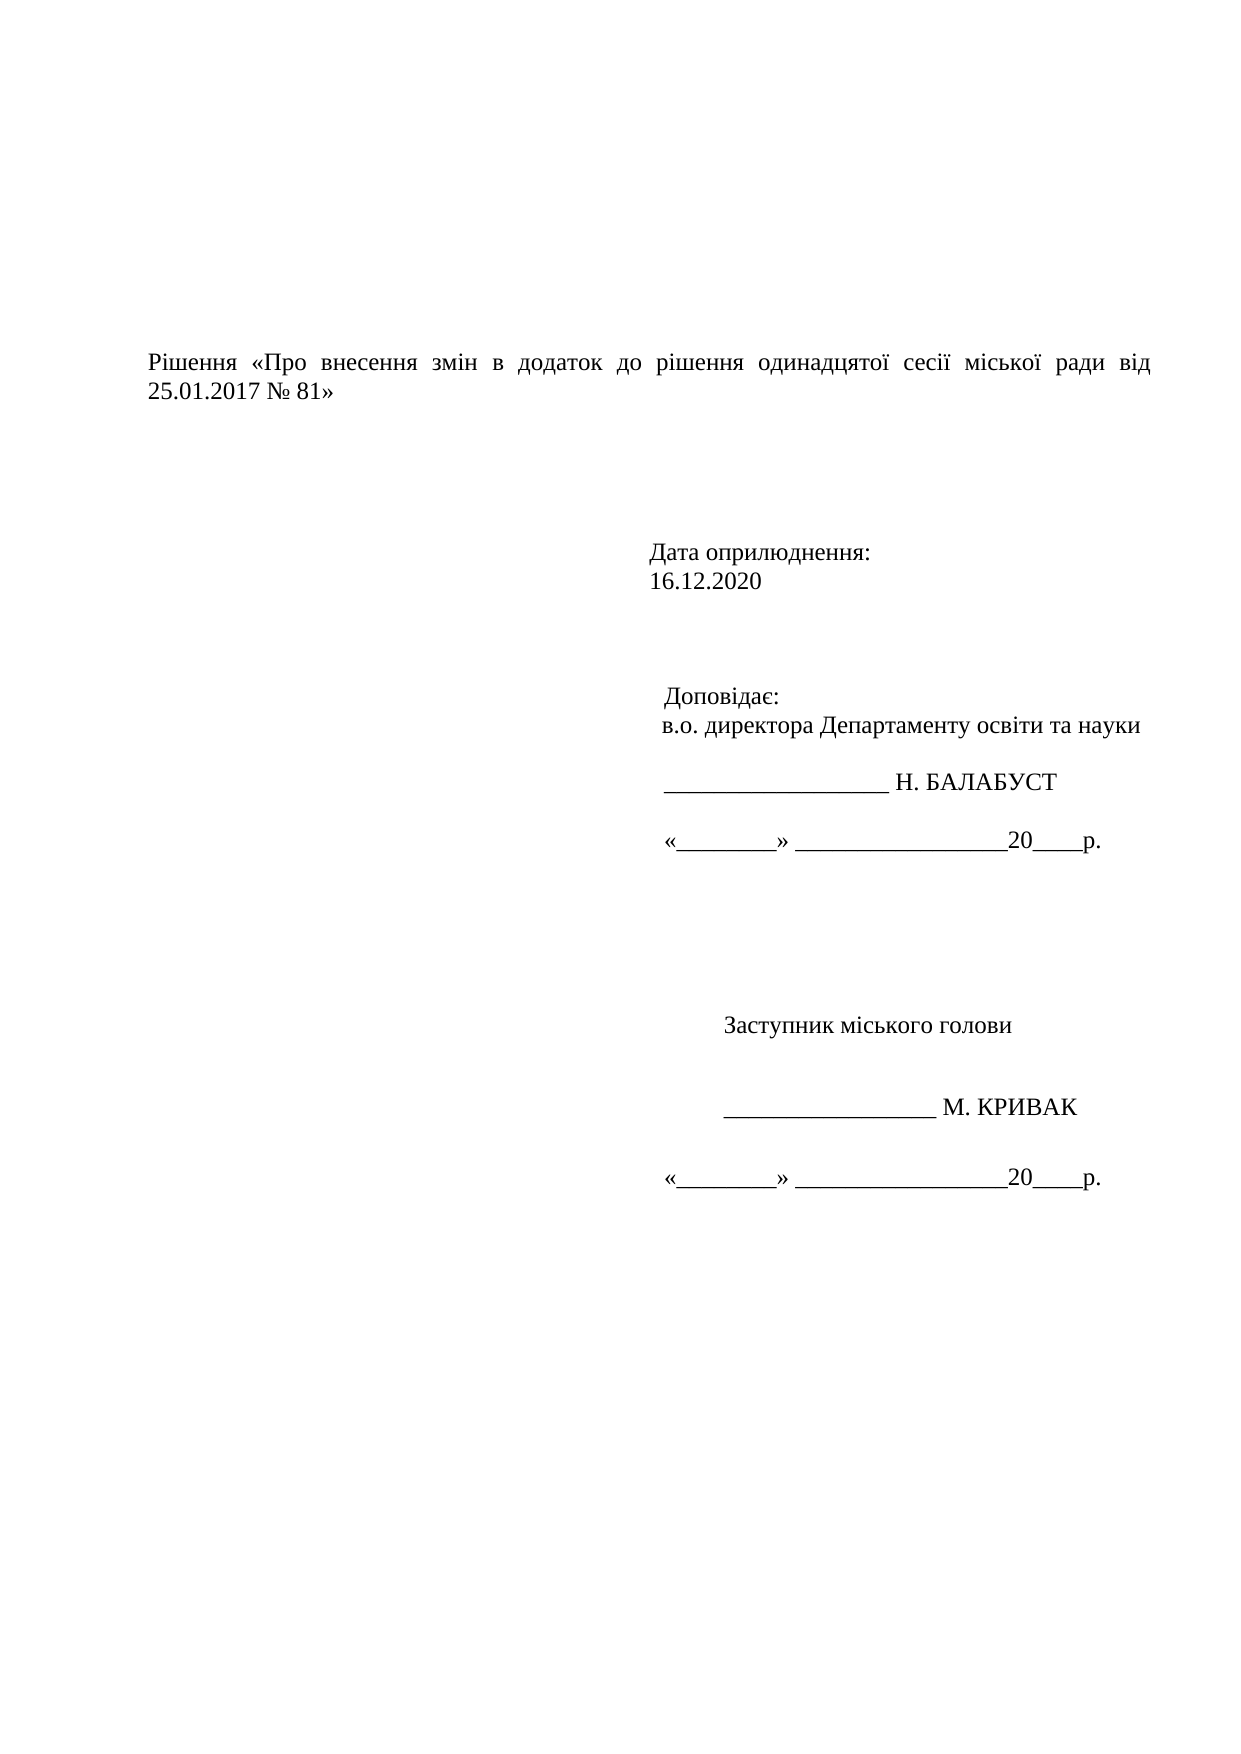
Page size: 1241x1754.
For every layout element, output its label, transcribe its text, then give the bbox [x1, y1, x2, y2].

text Доповідає: [590, 681, 1152, 710]
text «________» _________________20____р. [590, 1162, 1152, 1191]
text «________» _________________20____р. [590, 825, 1152, 853]
text в.о. директора Департаменту освіти та науки [590, 710, 1167, 738]
text Дата оприлюднення: [590, 537, 1152, 566]
text Заступник міського голови [664, 1010, 1152, 1038]
text Рішення «Про внесення змін в додаток до рішення одинадцятої сесії міської ради від 25.01.2017 № 81» [148, 347, 1152, 405]
text 16.12.2020 [590, 566, 1152, 595]
text _________________ М. КРИВАК [664, 1092, 1152, 1121]
text __________________ Н. БАЛАБУСТ [590, 767, 1152, 796]
